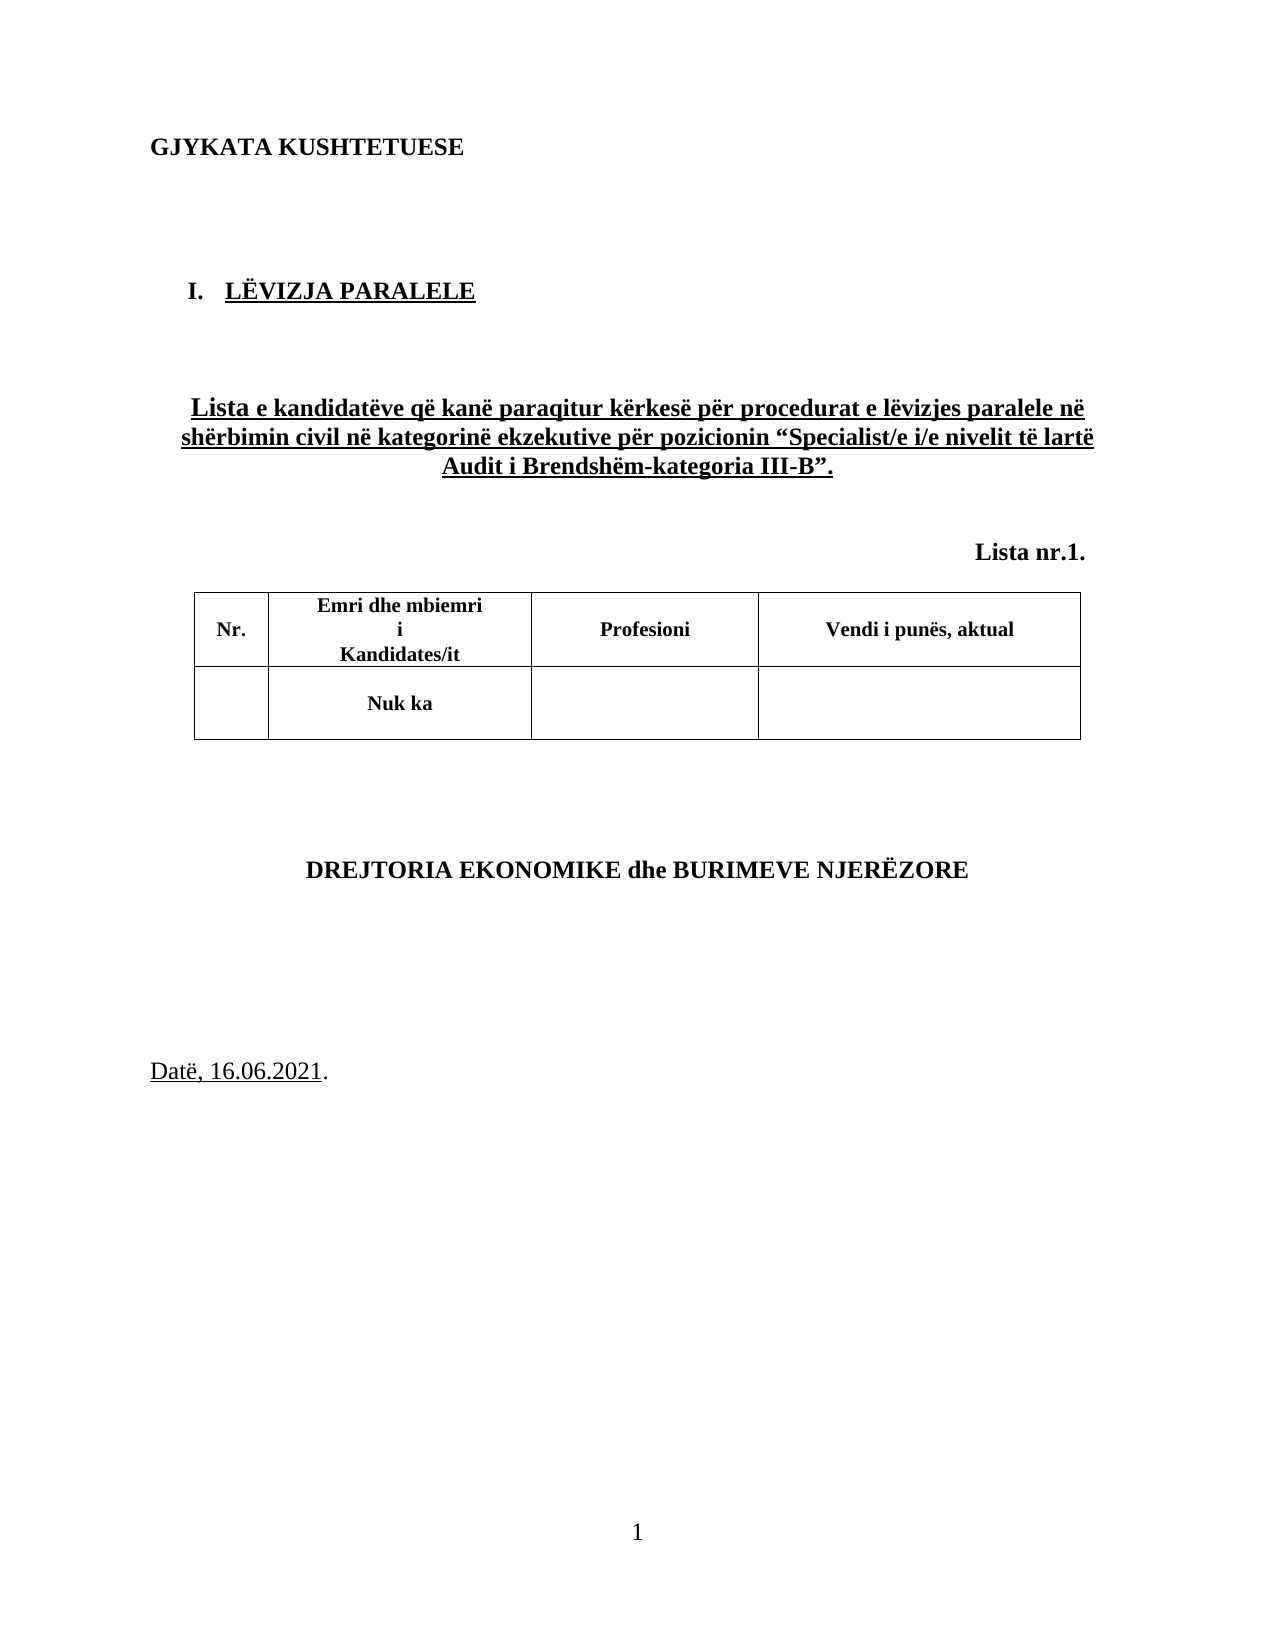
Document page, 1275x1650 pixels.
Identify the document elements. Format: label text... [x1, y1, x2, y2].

table_header Vendi i punës, aktual [759, 593, 1080, 666]
table_cell Nuk ka [269, 667, 531, 739]
table_header Profesioni [532, 593, 758, 666]
table_cell [195, 667, 268, 739]
list LËVIZJA PARALELE [187, 276, 1125, 305]
table_header Nr. [195, 593, 268, 666]
table_header Emri dhe mbiemri i Kandidates/it [269, 593, 531, 666]
text Lista e kandidatëve që kanë paraqitur kërkesë për procedurat e lëvizjes paralele në shërbimin civil në kategorinë ekzekutive për pozicionin “Specialist/e i/e nivelit të lartë Audit i Brendshëm-kategoria III-B”. [150, 391, 1125, 480]
text Datë, 16.06.2021. [150, 1056, 1125, 1085]
table_cell [532, 667, 758, 739]
text DREJTORIA EKONOMIKE dhe BURIMEVE NJERËZORE [150, 855, 1125, 883]
text Lista nr.1. [900, 537, 1125, 566]
table_cell [759, 667, 1080, 739]
text GJYKATA KUSHTETUESE [150, 132, 1125, 161]
